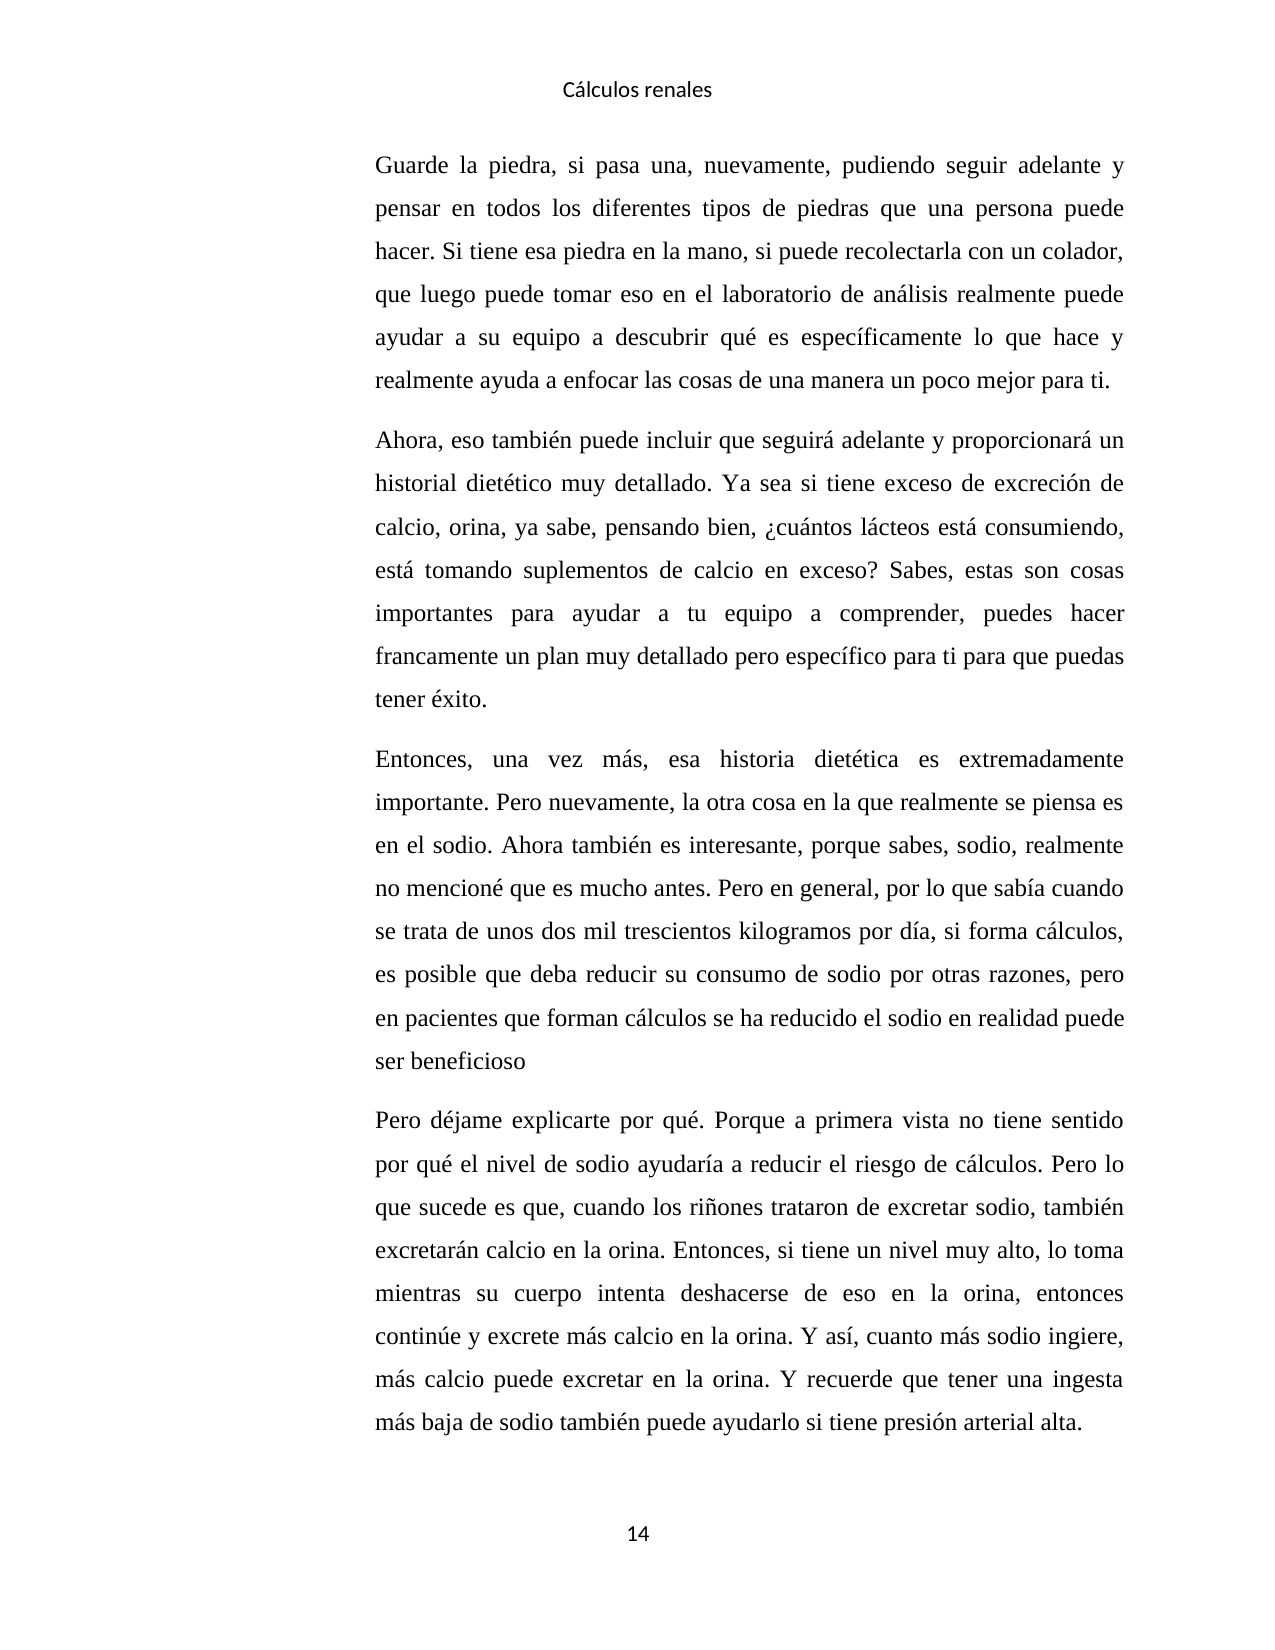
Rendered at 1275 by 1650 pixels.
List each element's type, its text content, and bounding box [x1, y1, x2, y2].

text Ahora, eso también puede incluir que seguirá adelante y proporcionará un historial dietético muy detallado. Ya sea si tiene exceso de excreción de calcio, orina, ya sabe, pensando bien, ¿cuántos lácteos está consumiendo, está tomando suplementos de calcio en exceso? Sabes, estas son cosas importantes para ayudar a tu equipo a comprender, puedes hacer francamente un plan muy detallado pero específico para ti para que puedas tener éxito. [150, 425, 1125, 713]
text Entonces, una vez más, esa historia dietética es extremadamente importante. Pero nuevamente, la otra cosa en la que realmente se piensa es en el sodio. Ahora también es interesante, porque sabes, sodio, realmente no mencioné que es mucho antes. Pero en general, por lo que sabía cuando se trata de unos dos mil trescientos kilogramos por día, si forma cálculos, es posible que deba reducir su consumo de sodio por otras razones, pero en pacientes que forman cálculos se ha reducido el sodio en realidad puede ser beneficioso [150, 744, 1125, 1074]
text Pero déjame explicarte por qué. Porque a primera vista no tiene sentido por qué el nivel de sodio ayudaría a reducir el riesgo de cálculos. Pero lo que sucede es que, cuando los riñones trataron de excretar sodio, también excretarán calcio en la orina. Entonces, si tiene un nivel muy alto, lo toma mientras su cuerpo intenta deshacerse de eso en la orina, entonces continúe y excrete más calcio en la orina. Y así, cuanto más sodio ingiere, más calcio puede excretar en la orina. Y recuerde que tener una ingesta más baja de sodio también puede ayudarlo si tiene presión arterial alta. [150, 1106, 1125, 1436]
text Guarde la piedra, si pasa una, nuevamente, pudiendo seguir adelante y pensar en todos los diferentes tipos de piedras que una persona puede hacer. Si tiene esa piedra en la mano, si puede recolectarla con un colador, que luego puede tomar eso en el laboratorio de análisis realmente puede ayudar a su equipo a descubrir qué es específicamente lo que hace y realmente ayuda a enfocar las cosas de una manera un poco mejor para ti. [150, 150, 1125, 394]
